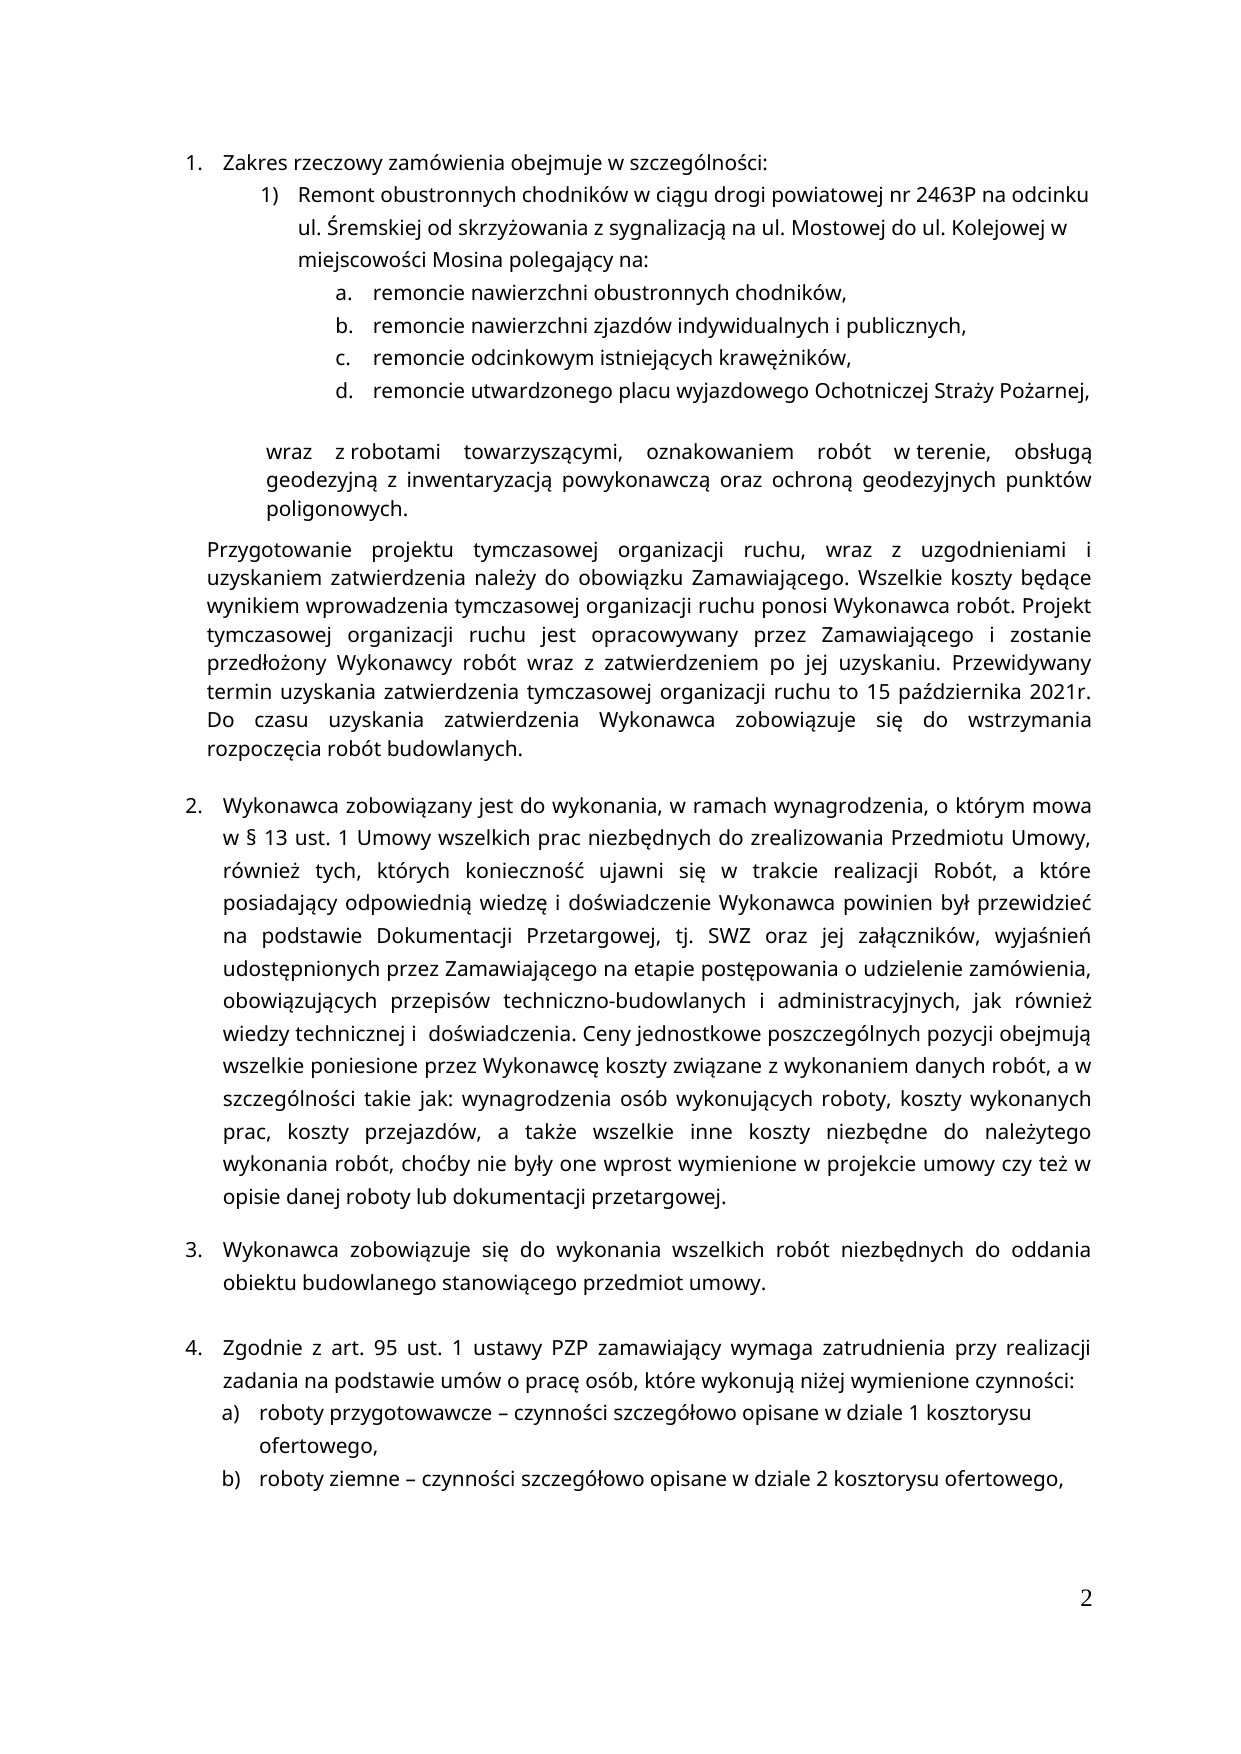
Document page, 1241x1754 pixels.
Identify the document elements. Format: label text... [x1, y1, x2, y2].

list remoncie odcinkowym istniejących krawężników, [335, 343, 1093, 372]
text Przygotowanie projektu tymczasowej organizacji ruchu, wraz z uzgodnieniami i uzyskaniem zatwierdzenia należy do obowiązku Zamawiającego. Wszelkie koszty będące wynikiem wprowadzenia tymczasowej organizacji ruchu ponosi Wykonawca robót. Projekt tymczasowej organizacji ruchu jest opracowywany przez Zamawiającego i zostanie przedłożony Wykonawcy robót wraz z zatwierdzeniem po jej uzyskaniu. Przewidywany termin uzyskania zatwierdzenia tymczasowej organizacji ruchu to 15 października 2021r. Do czasu uzyskania zatwierdzenia Wykonawca zobowiązuje się do wstrzymania rozpoczęcia robót budowlanych. [207, 535, 1093, 762]
list remoncie nawierzchni zjazdów indywidualnych i publicznych, [335, 311, 1093, 339]
list remoncie nawierzchni obustronnych chodników, [335, 278, 1093, 307]
list Wykonawca zobowiązany jest do wykonania, w ramach wynagrodzenia, o którym mowa w § 13 ust. 1 Umowy wszelkich prac niezbędnych do zrealizowania Przedmiotu Umowy, również tych, których konieczność ujawni się w trakcie realizacji Robót, a które posiadający odpowiednią wiedzę i doświadczenie Wykonawca powinien był przewidzieć na podstawie Dokumentacji Przetargowej, tj. SWZ oraz jej załączników, wyjaśnień udostępnionych przez Zamawiającego na etapie postępowania o udzielenie zamówienia, obowiązujących przepisów techniczno-budowlanych i administracyjnych, jak również wiedzy technicznej i doświadczenia. Ceny jednostkowe poszczególnych pozycji obejmują wszelkie poniesione przez Wykonawcę koszty związane z wykonaniem danych robót, a w szczególności takie jak: wynagrodzenia osób wykonujących roboty, koszty wykonanych prac, koszty przejazdów, a także wszelkie inne koszty niezbędne do należytego wykonania robót, choćby nie były one wprost wymienione w projekcie umowy czy też w opisie danej roboty lub dokumentacji przetargowej. [185, 791, 1093, 1210]
list Zgodnie z art. 95 ust. 1 ustawy PZP zamawiający wymaga zatrudnienia przy realizacji zadania na podstawie umów o pracę osób, które wykonują niżej wymienione czynności: [185, 1333, 1093, 1394]
list remoncie utwardzonego placu wyjazdowego Ochotniczej Straży Pożarnej, [335, 376, 1093, 404]
list Remont obustronnych chodników w ciągu drogi powiatowej nr 2463P na odcinku ul. Śremskiej od skrzyżowania z sygnalizacją na ul. Mostowej do ul. Kolejowej w miejscowości Mosina polegający na: [260, 180, 1093, 274]
list Wykonawca zobowiązuje się do wykonania wszelkich robót niezbędnych do oddania obiektu budowlanego stanowiącego przedmiot umowy. [185, 1235, 1093, 1296]
list Zakres rzeczowy zamówienia obejmuje w szczególności: [185, 148, 1093, 176]
list roboty przygotowawcze – czynności szczegółowo opisane w dziale 1 kosztorysu ofertowego, [221, 1398, 1093, 1459]
text wraz z robotami towarzyszącymi, oznakowaniem robót w terenie, obsługą geodezyjną z inwentaryzacją powykonawczą oraz ochroną geodezyjnych punktów poligonowych. [266, 437, 1093, 522]
list roboty ziemne – czynności szczegółowo opisane w dziale 2 kosztorysu ofertowego, [221, 1464, 1093, 1492]
